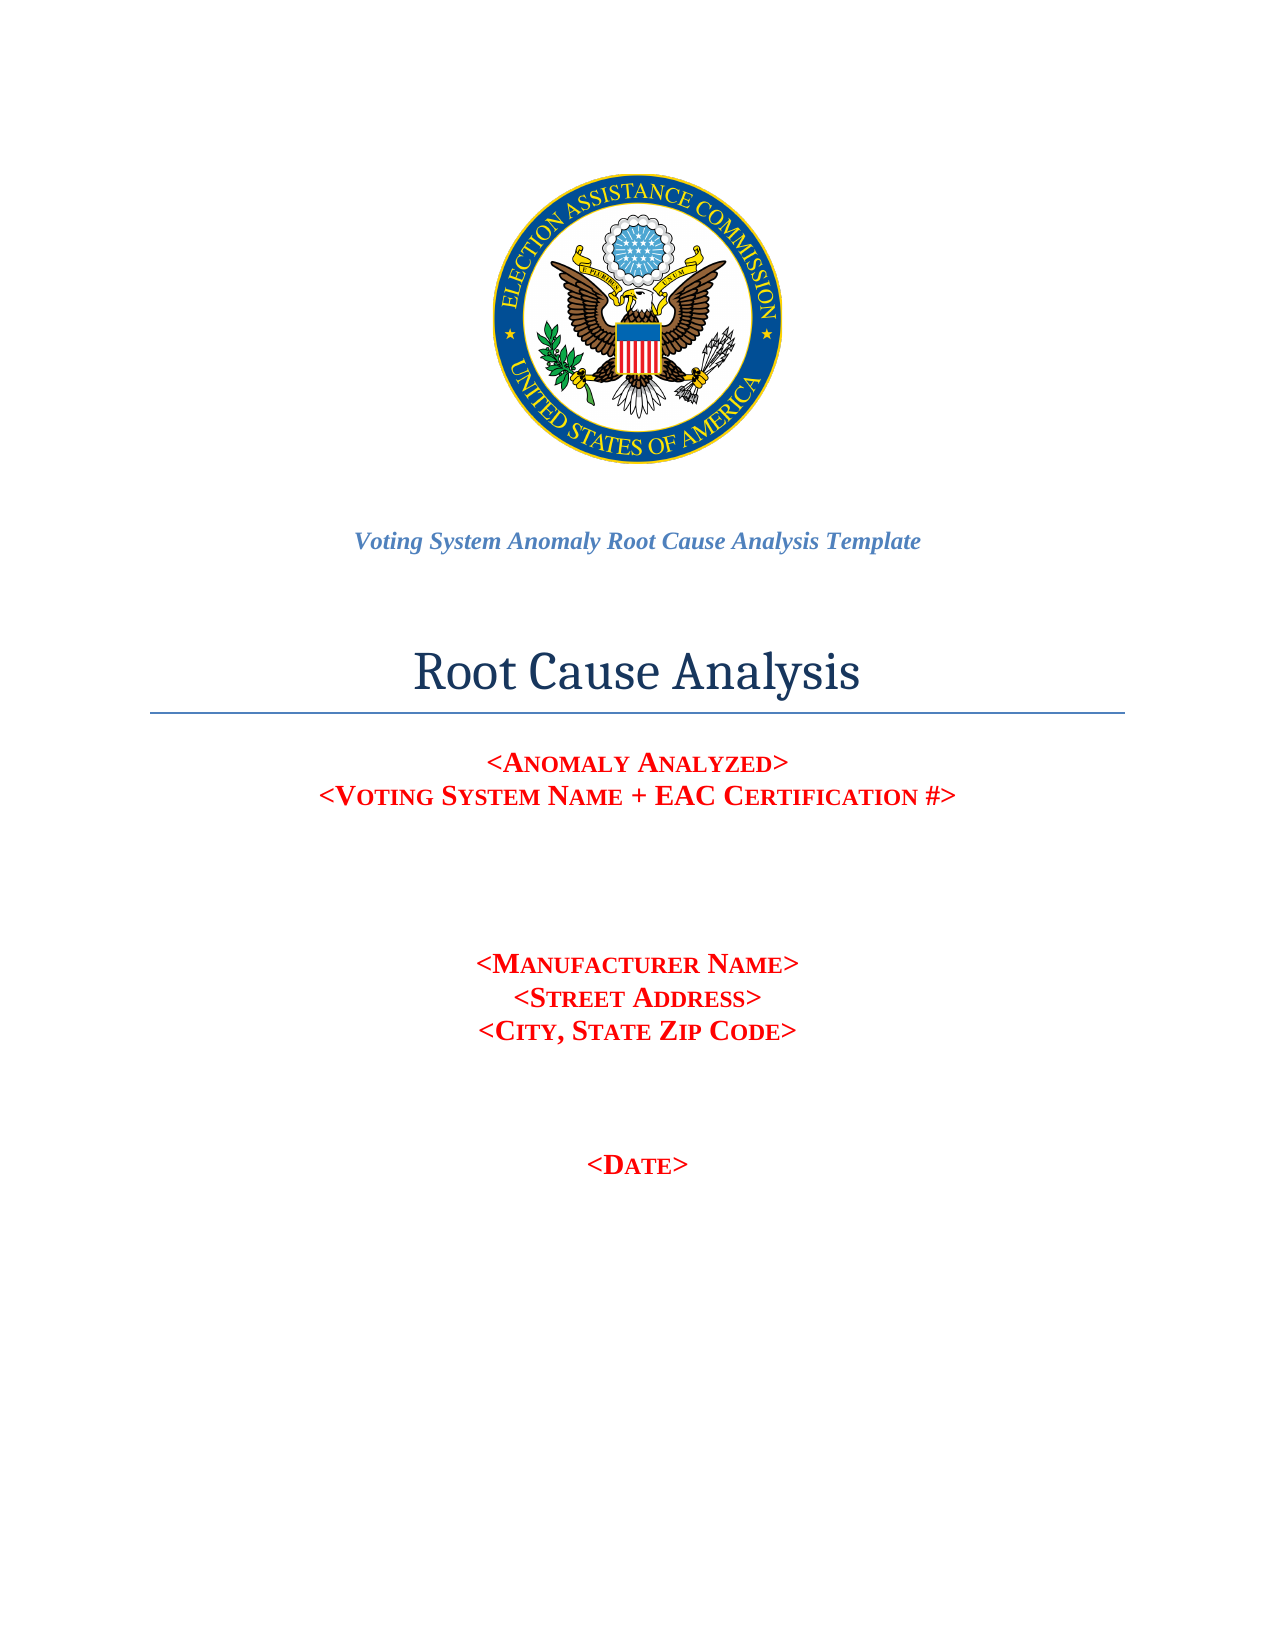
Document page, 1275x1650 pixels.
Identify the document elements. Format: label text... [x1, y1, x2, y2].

text <Voting System Name + EAC Certification #> [150, 778, 1125, 812]
text <Manufacturer Name> [150, 946, 1125, 980]
picture [492, 174, 783, 464]
title Root Cause Analysis [150, 641, 1125, 712]
text <City, State Zip Code> [150, 1013, 1125, 1047]
text <Anomaly Analyzed> [150, 745, 1125, 778]
text Voting System Anomaly Root Cause Analysis Template [150, 526, 1125, 555]
text <Date> [150, 1147, 1125, 1181]
text <Street Address> [150, 980, 1125, 1013]
